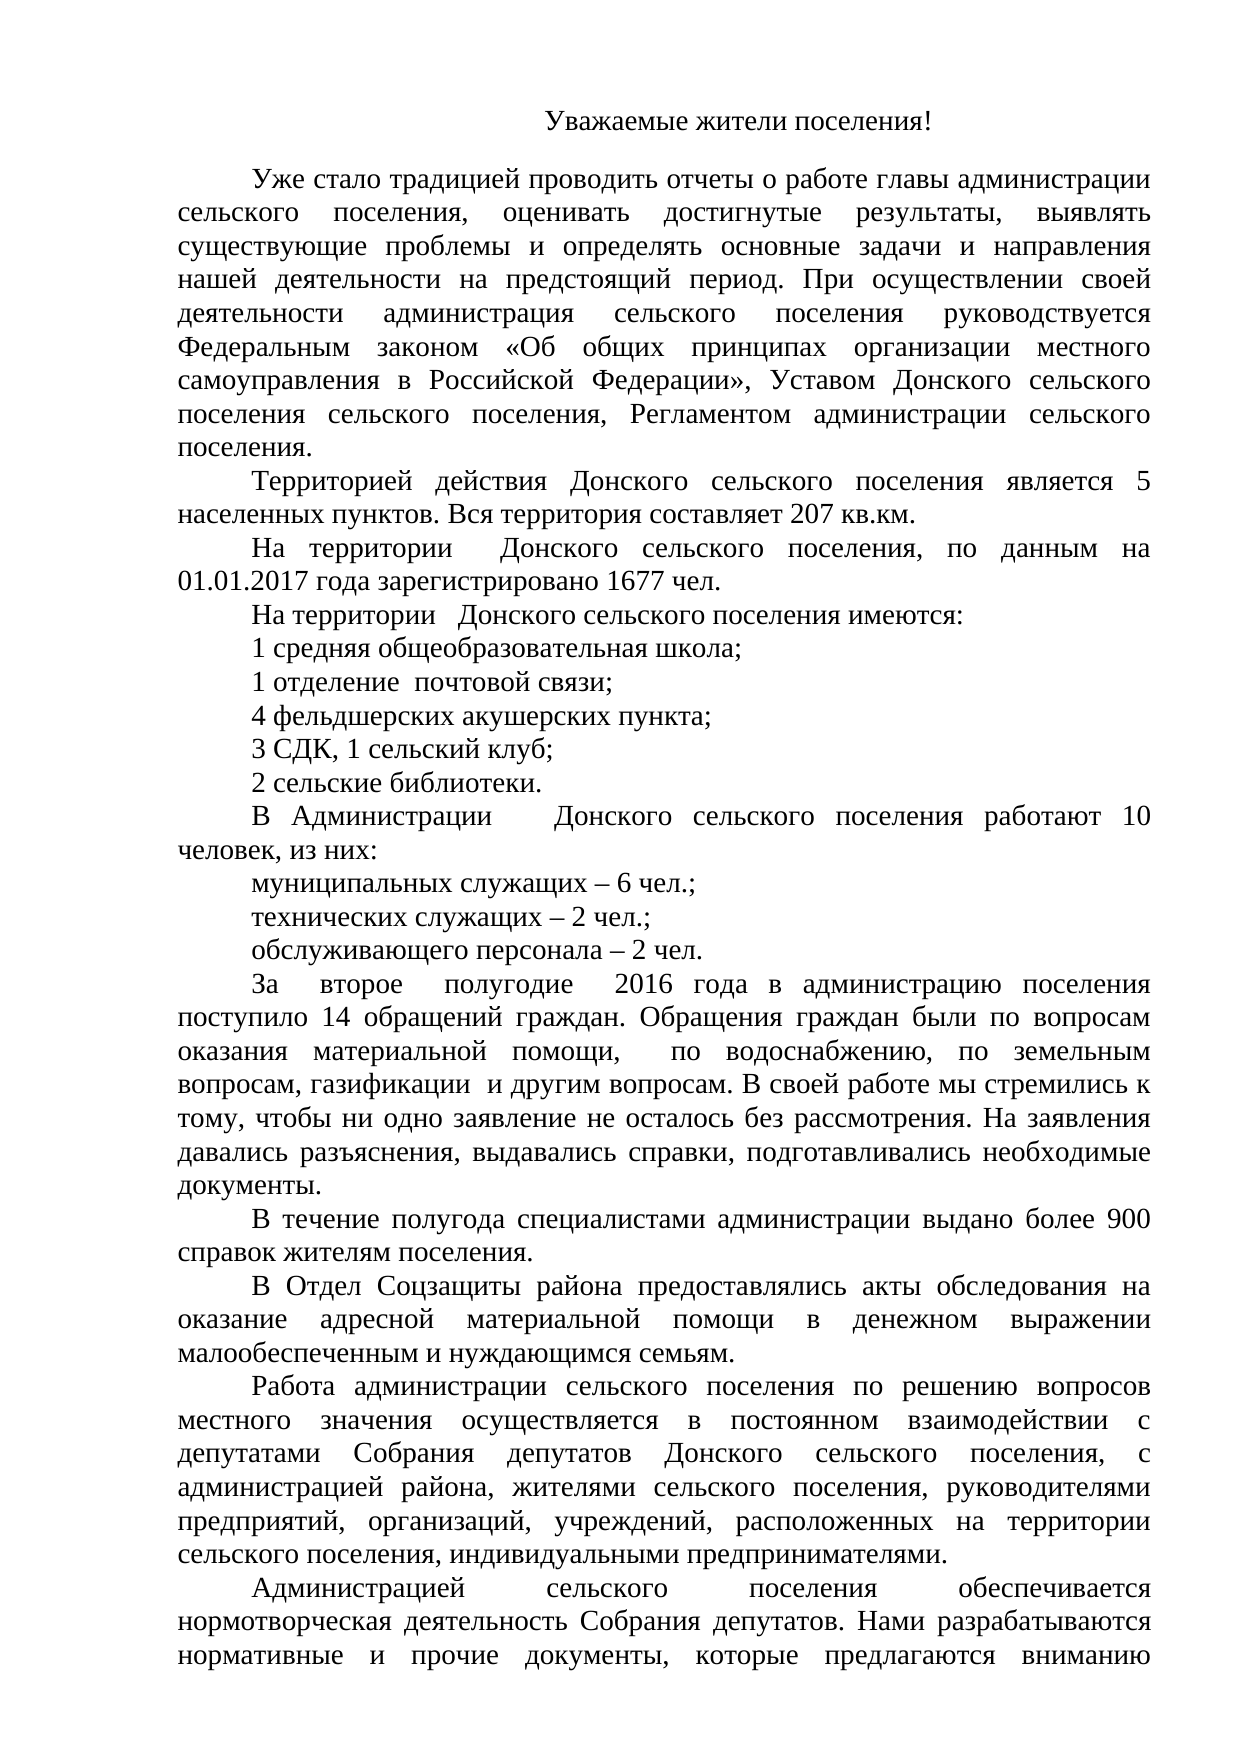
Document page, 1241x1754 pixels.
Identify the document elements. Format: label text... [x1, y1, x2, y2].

text 4 фельдшерских акушерских пункта; [177, 698, 1152, 731]
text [177, 1570, 1152, 1670]
text обслуживающего персонала – 2 чел. [177, 932, 1152, 966]
text 1 отделение почтовой связи; [177, 664, 1152, 698]
text муниципальных служащих – 6 чел.; [177, 865, 1152, 899]
text Уважаемые жители поселения! [177, 103, 1152, 137]
text В Отдел Соцзащиты района предоставлялись акты обследования на оказание адресной материальной помощи в денежном выражении малообеспеченным и нуждающимся семьям. [177, 1268, 1152, 1368]
text В течение полугода специалистами администрации выдано более 900 справок жителям поселения. [177, 1201, 1152, 1268]
text На территории Донского сельского поселения, по данным на 01.01.2017 года зарегистрировано 1677 чел. [177, 530, 1152, 597]
text На территории Донского сельского поселения имеются: [177, 597, 1152, 631]
text 2 сельские библиотеки. [177, 765, 1152, 798]
text 3 СДК, 1 сельский клуб; [177, 731, 1152, 765]
text 1 средняя общеобразовательная школа; [177, 631, 1152, 664]
text В Администрации Донского сельского поселения работают 10 человек, из них: [177, 798, 1152, 865]
text За второе полугодие 2016 года в администрацию поселения поступило 14 обращений граждан. Обращения граждан были по вопросам оказания материальной помощи, по водоснабжению, по земельным вопросам, газификации и другим вопросам. В своей работе мы стремились к тому, чтобы ни одно заявление не осталось без рассмотрения. На заявления давались разъяснения, выдавались справки, подготавливались необходимые документы. [177, 966, 1152, 1201]
text Уже стало традицией проводить отчеты о работе главы администрации сельского поселения, оценивать достигнутые результаты, выявлять существующие проблемы и определять основные задачи и направления нашей деятельности на предстоящий период. При осуществлении своей деятельности администрация сельского поселения руководствуется Федеральным законом «Об общих принципах организации местного самоуправления в Российской Федерации», Уставом Донского сельского поселения сельского поселения, Регламентом администрации сельского поселения. [177, 161, 1152, 463]
text Территорией действия Донского сельского поселения является 5 населенных пунктов. Вся территория составляет 207 кв.км. [177, 463, 1152, 530]
text Работа администрации сельского поселения по решению вопросов местного значения осуществляется в постоянном взаимодействии с депутатами Собрания депутатов Донского сельского поселения, с администрацией района, жителями сельского поселения, руководителями предприятий, организаций, учреждений, расположенных на территории сельского поселения, индивидуальными предпринимателями. [177, 1368, 1152, 1570]
text технических служащих – 2 чел.; [177, 899, 1152, 932]
